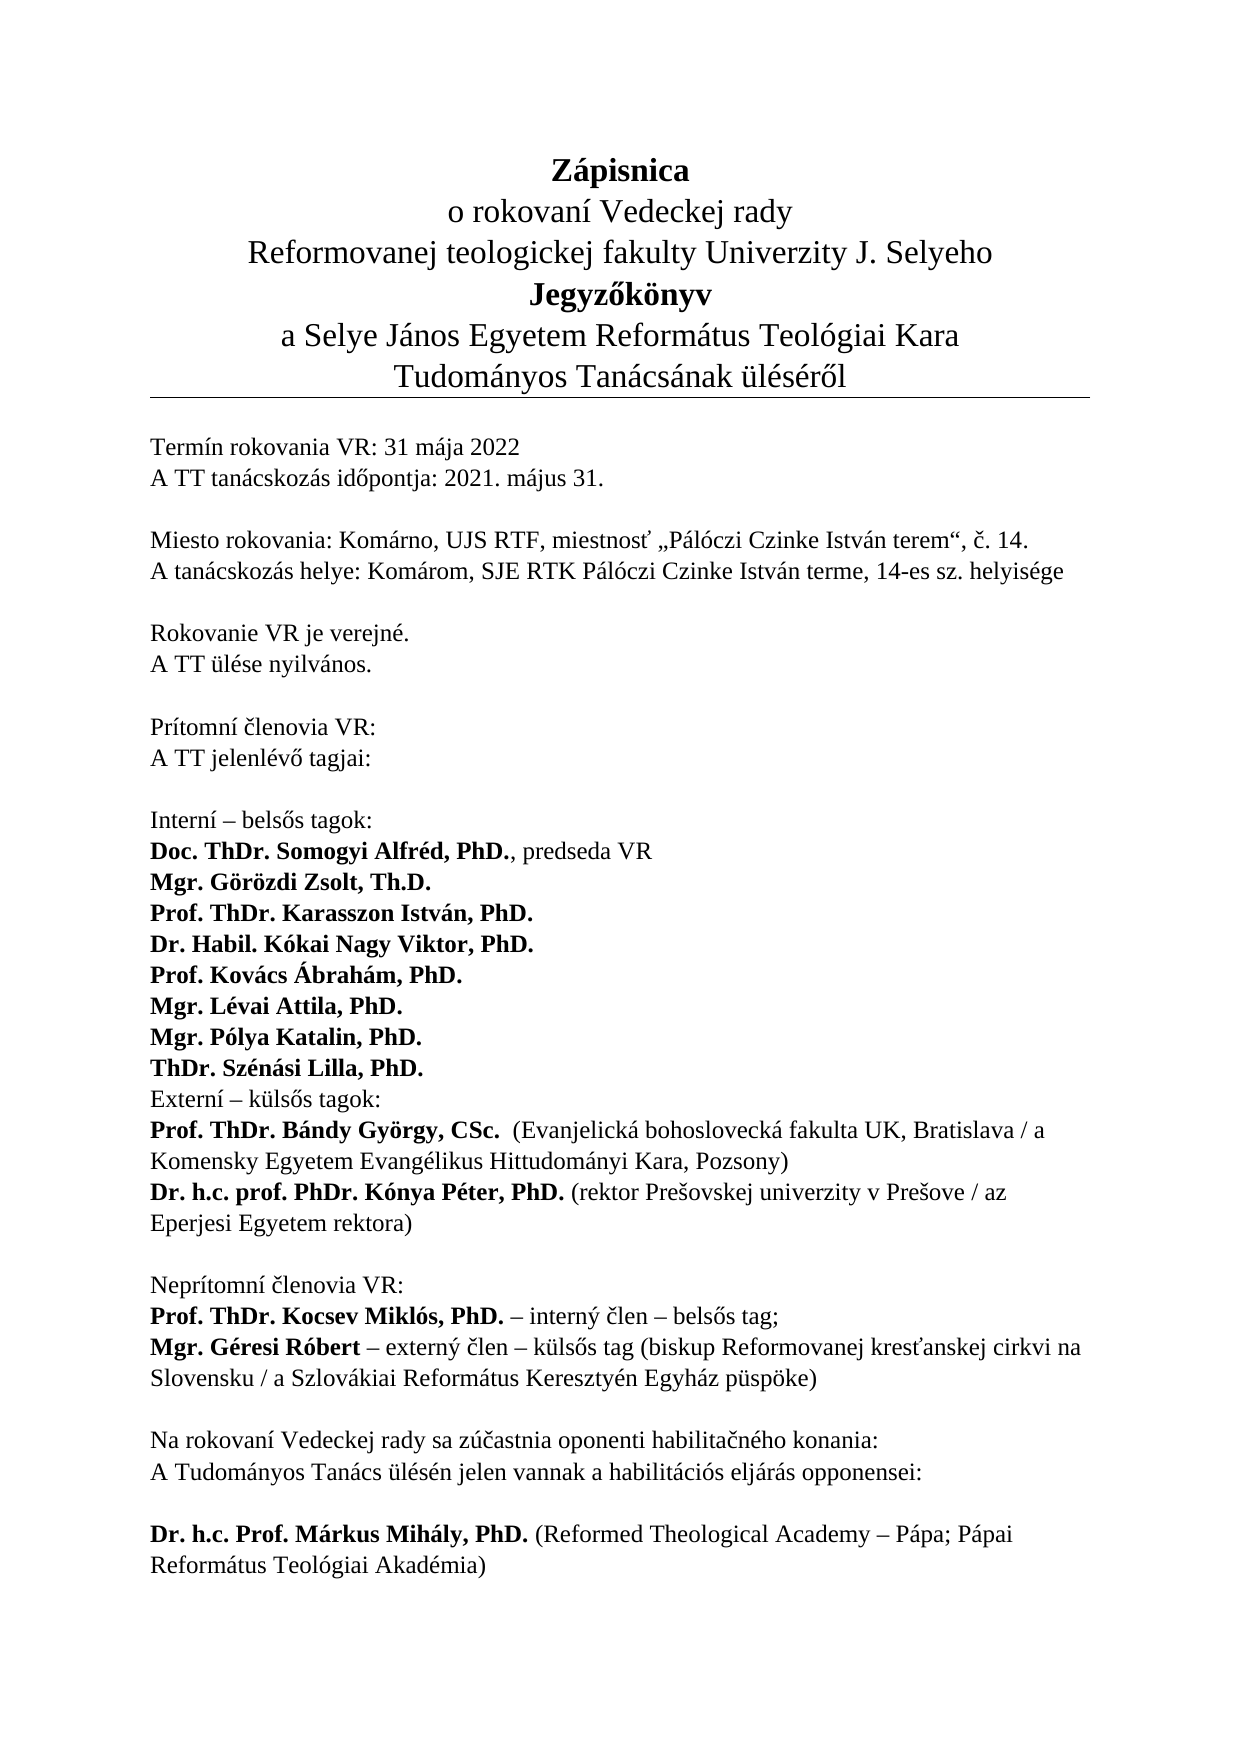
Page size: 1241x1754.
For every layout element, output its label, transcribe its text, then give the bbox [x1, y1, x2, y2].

text Prof. ThDr. Kocsev Miklós, PhD. – interný člen – belsős tag; [150, 1301, 1090, 1330]
text Externí – külsős tagok: [150, 1084, 1090, 1113]
text Dr. h.c. Prof. Márkus Mihály, PhD. (Reformed Theological Academy – Pápa; Pápai Református Teológiai Akadémia) [150, 1519, 1090, 1578]
text Doc. ThDr. Somogyi Alfréd, PhD., predseda VR [150, 836, 1090, 864]
text a Selye János Egyetem Református Teológiai Kara [150, 315, 1090, 354]
text Rokovanie VR je verejné. [150, 618, 1090, 647]
text Mgr. Görözdi Zsolt, Th.D. [150, 867, 1090, 896]
text A TT ülése nyilvános. [150, 649, 1090, 678]
text Prof. ThDr. Bándy György, CSc. (Evanjelická bohoslovecká fakulta UK, Bratislava / a Komensky Egyetem Evangélikus Hittudományi Kara, Pozsony) [150, 1115, 1090, 1175]
text Jegyzőkönyv [150, 274, 1090, 312]
text Zápisnica [150, 150, 1090, 188]
text Prítomní členovia VR: [150, 712, 1090, 740]
text o rokovaní Vedeckej rady [150, 191, 1090, 230]
text Reformovanej teologickej fakulty Univerzity J. Selyeho [150, 233, 1090, 271]
text Mgr. Pólya Katalin, PhD. [150, 1022, 1090, 1051]
text Dr. Habil. Kókai Nagy Viktor, PhD. [150, 929, 1090, 958]
text Prof. Kovács Ábrahám, PhD. [150, 960, 1090, 989]
text A tanácskozás helye: Komárom, SJE RTK Pálóczi Czinke István terme, 14-es sz. helyisége [150, 556, 1090, 585]
text A TT jelenlévő tagjai: [150, 743, 1090, 771]
text A Tudományos Tanács ülésén jelen vannak a habilitációs eljárás opponensei: [150, 1457, 1090, 1485]
text Mgr. Lévai Attila, PhD. [150, 991, 1090, 1020]
text Dr. h.c. prof. PhDr. Kónya Péter, PhD. (rektor Prešovskej univerzity v Prešove / az Eperjesi Egyetem rektora) [150, 1177, 1090, 1237]
text A TT tanácskozás időpontja: 2021. május 31. [150, 463, 1090, 492]
text Interní – belsős tagok: [150, 805, 1090, 833]
text Miesto rokovania: Komárno, UJS RTF, miestnosť „Pálóczi Czinke István terem“, č. 14. [150, 525, 1090, 554]
text Na rokovaní Vedeckej rady sa zúčastnia oponenti habilitačného konania: [150, 1426, 1090, 1454]
text Termín rokovania VR: 31 mája 2022 [150, 432, 1090, 461]
text Prof. ThDr. Karasszon István, PhD. [150, 898, 1090, 927]
text Mgr. Géresi Róbert – externý člen – külsős tag (biskup Reformovanej kresťanskej cirkvi na Slovensku / a Szlovákiai Református Keresztyén Egyház püspöke) [150, 1332, 1090, 1392]
text Tudományos Tanácsának üléséről [150, 357, 1090, 397]
text Neprítomní členovia VR: [150, 1270, 1090, 1299]
text ThDr. Szénási Lilla, PhD. [150, 1053, 1090, 1082]
